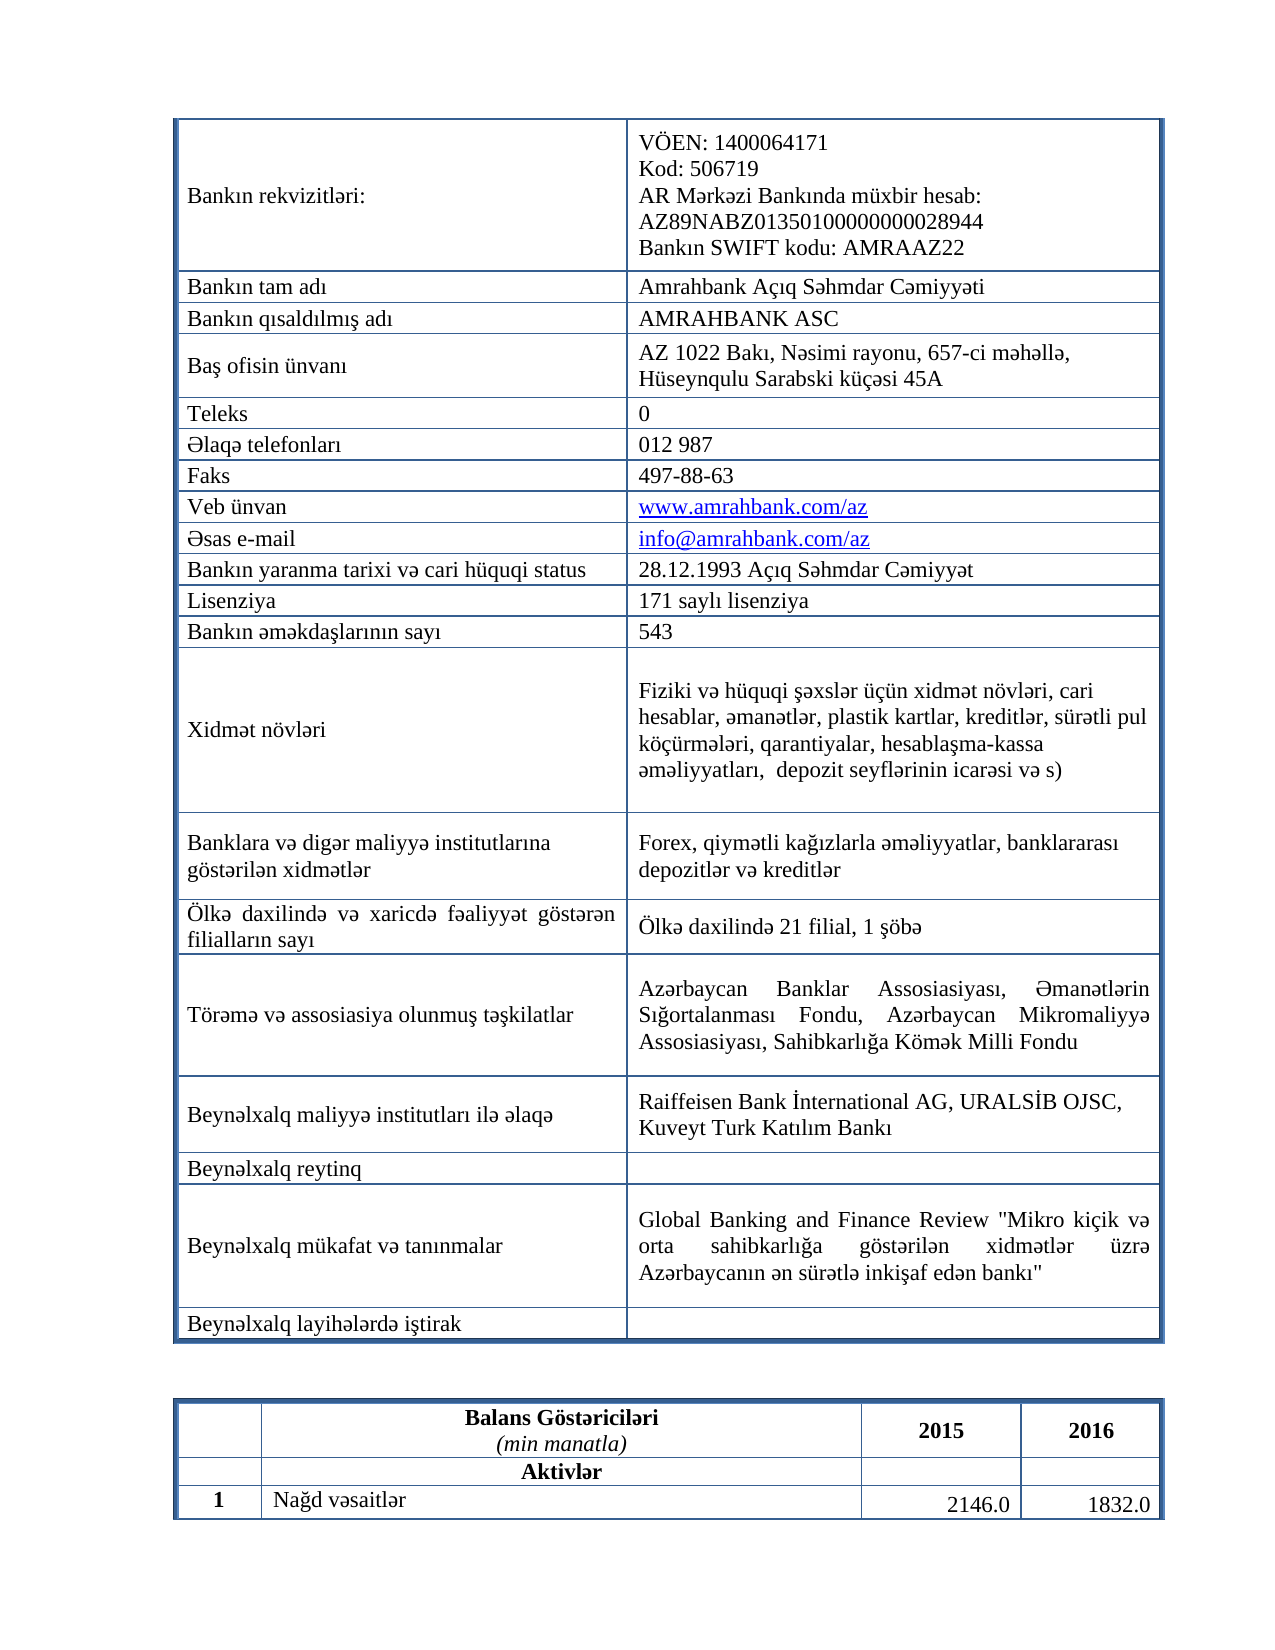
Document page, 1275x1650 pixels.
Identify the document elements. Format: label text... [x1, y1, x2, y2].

table_cell Veb ünvan [179, 492, 626, 521]
table_cell Bankın tam adı [179, 272, 626, 301]
table_cell 1 [179, 1486, 261, 1518]
table_cell Əlaqə telefonları [179, 429, 626, 459]
table_cell [628, 1153, 1159, 1183]
table_cell AMRAHBANK ASC [628, 303, 1159, 333]
table_cell www.amrahbank.com/az [628, 492, 1159, 521]
table_cell Beynəlxalq layihələrdə iştirak [179, 1308, 626, 1338]
table_cell Əsas e-mail [179, 523, 626, 553]
table_cell 28.12.1993 Açıq Səhmdar Cəmiyyət [628, 554, 1159, 584]
table_header 2016 [1022, 1404, 1159, 1457]
table_cell Bankın qısaldılmış adı [179, 303, 626, 333]
table_cell Faks [179, 461, 626, 490]
table_cell Lisenziya [179, 586, 626, 615]
table_cell Beynəlxalq maliyyə institutları ilə əlaqə [179, 1077, 626, 1152]
table_cell 012 987 [628, 429, 1159, 459]
table_cell Global Banking and Finance Review "Mikro kiçik və orta sahibkarlığa göstərilən xidmətlər üzrə Azərbaycanın ən sürətlə inkişaf edən bankı" [628, 1185, 1159, 1307]
table_cell Fiziki və hüquqi şəxslər üçün xidmət növləri, cari hesablar, əmanətlər, plastik kartlar, kreditlər, sürətli pul köçürmələri, qarantiyalar, hesablaşma-kassa əməliyyatları, depozit seyflərinin icarəsi və s) [628, 648, 1159, 812]
table_cell info@amrahbank.com/az [628, 523, 1159, 553]
table_cell 2146.0 [862, 1486, 1020, 1518]
table_cell 171 saylı lisenziya [628, 586, 1159, 615]
table_cell 0 [628, 398, 1159, 428]
table_cell [628, 1308, 1159, 1338]
table_cell Aktivlər [262, 1458, 861, 1485]
table_header 2015 [862, 1404, 1020, 1457]
table_cell Bankın yaranma tarixi və cari hüquqi status [179, 554, 626, 584]
table_cell VÖEN: 1400064171 Kod: 506719 AR Mərkəzi Bankında müxbir hesab: AZ89NABZ01350100000000028944 Bankın SWIFT kodu: AMRAAZ22 [628, 120, 1159, 270]
table_cell Bankın rekvizitləri: [179, 120, 626, 270]
table_cell Nağd vəsaitlər [262, 1486, 861, 1518]
table_cell Azərbaycan Banklar Assosiasiyası, Əmanətlərin Sığortalanması Fondu, Azərbaycan Mikromaliyyə Assosiasiyası, Sahibkarlığa Kömək Milli Fondu [628, 955, 1159, 1075]
table_cell Xidmət növləri [179, 648, 626, 812]
table_cell Bankın əməkdaşlarının sayı [179, 617, 626, 646]
table_cell Ölkə daxilində 21 filial, 1 şöbə [628, 900, 1159, 953]
table_header Balans Göstəriciləri (min manatla) [262, 1404, 861, 1457]
table_cell Teleks [179, 398, 626, 428]
table_cell Beynəlxalq mükafat və tanınmalar [179, 1185, 626, 1307]
table_cell Törəmə və assosiasiya olunmuş təşkilatlar [179, 955, 626, 1075]
table_cell Ölkə daxilində və xaricdə fəaliyyət göstərən filialların sayı [179, 900, 626, 953]
table_cell 497-88-63 [628, 461, 1159, 490]
table_cell [179, 1458, 261, 1485]
table_cell Forex, qiymətli kağızlarla əməliyyatlar, banklararası depozitlər və kreditlər [628, 813, 1159, 899]
table_cell [1022, 1458, 1159, 1485]
table_cell Baş ofisin ünvanı [179, 334, 626, 396]
table_cell [862, 1458, 1020, 1485]
table_cell Amrahbank Açıq Səhmdar Cəmiyyəti [628, 272, 1159, 301]
table_cell 543 [628, 617, 1159, 646]
table_cell AZ 1022 Bakı, Nəsimi rayonu, 657-ci məhəllə, Hüseynqulu Sarabski küçəsi 45A [628, 334, 1159, 396]
table_cell Banklara və digər maliyyə institutlarına göstərilən xidmətlər [179, 813, 626, 899]
table_cell Raiffeisen Bank İnternational AG, URALSİB OJSC, Kuveyt Turk Katılım Bankı [628, 1077, 1159, 1152]
table_cell Beynəlxalq reytinq [179, 1153, 626, 1183]
table_header [179, 1404, 261, 1457]
table_cell 1832.0 [1022, 1486, 1159, 1518]
